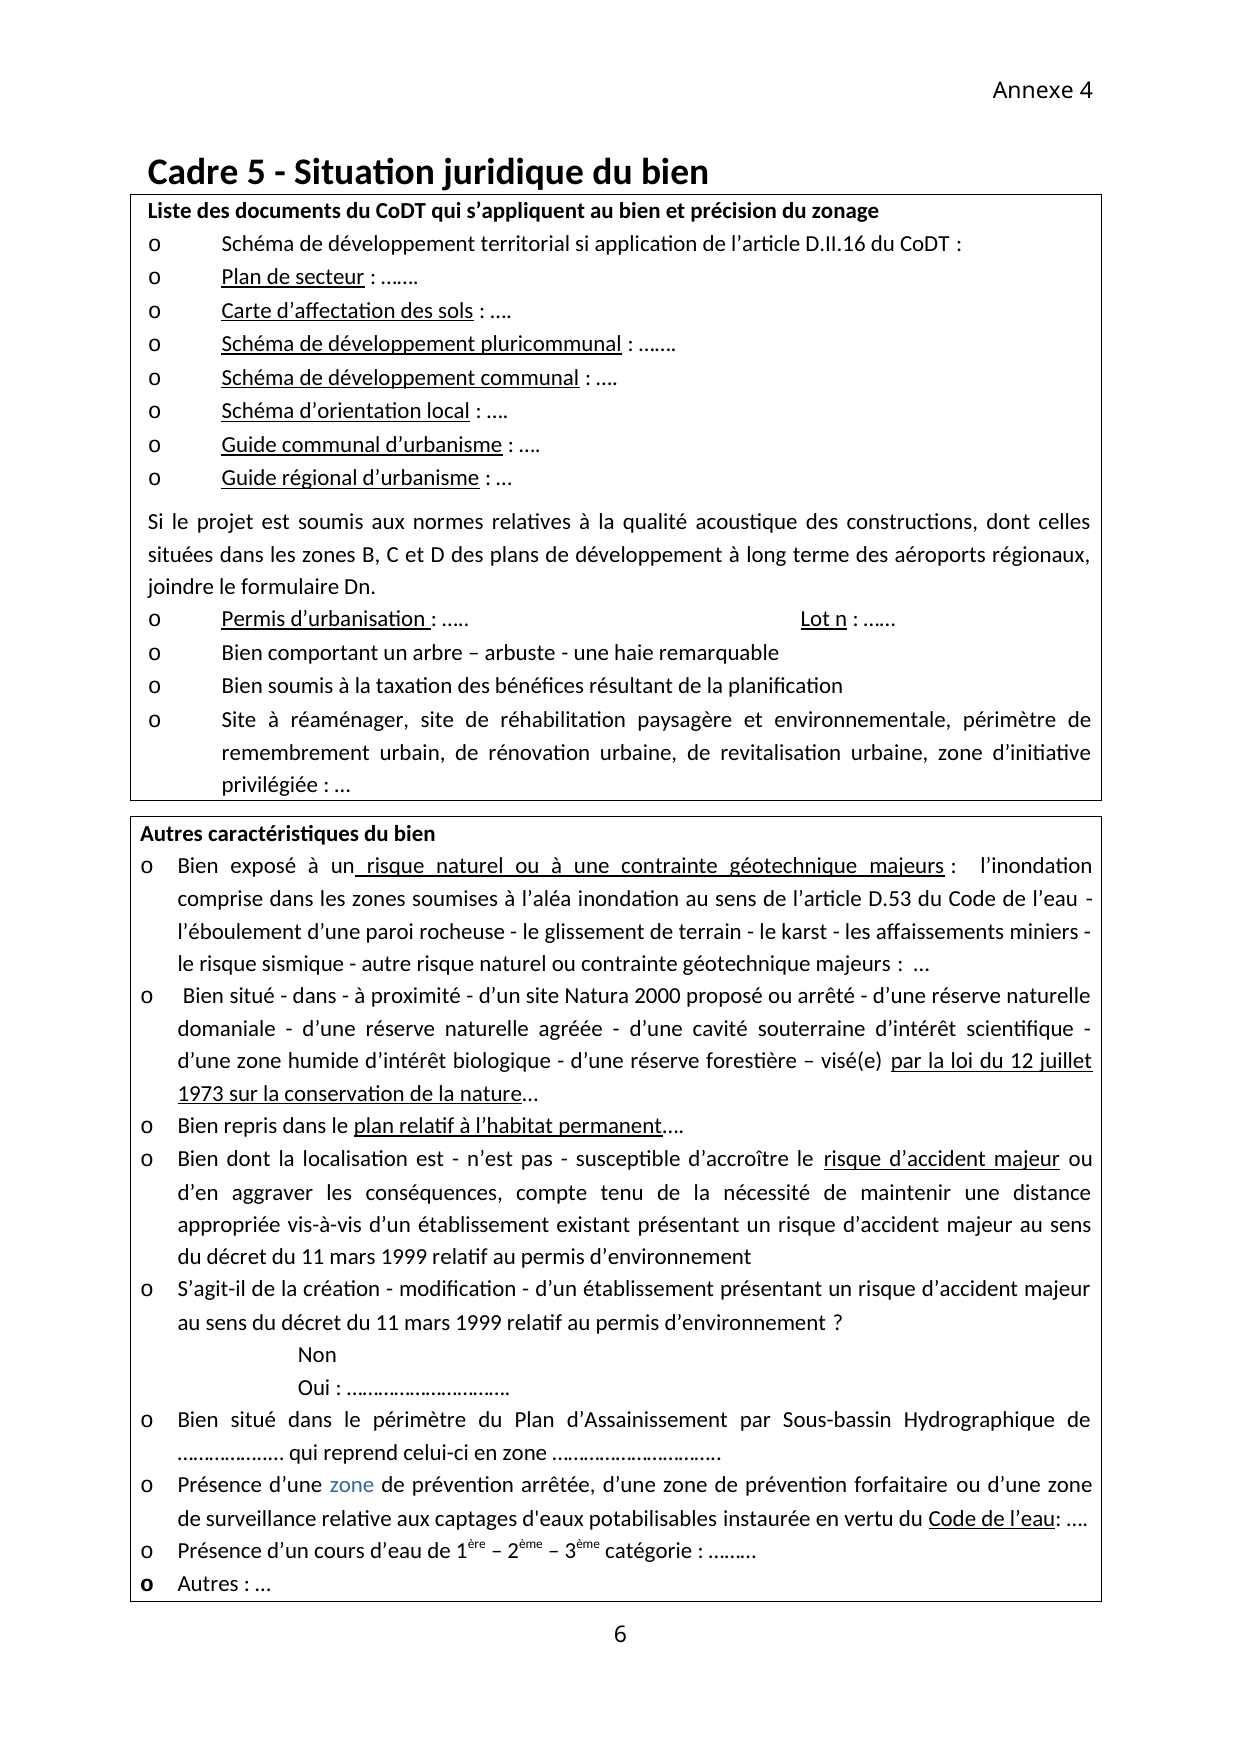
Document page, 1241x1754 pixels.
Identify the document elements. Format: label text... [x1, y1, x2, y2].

list Présence d’un cours d’eau de 1ère – 2ème – 3ème catégorie : ……… [131, 1533, 1101, 1565]
list Plan de secteur : ……. [131, 259, 1101, 291]
list Site à réaménager, site de réhabilitation paysagère et environnementale, périmètre de remembrement urbain, de rénovation urbaine, de revitalisation urbaine, zone d’initiative privilégiée : … [131, 702, 1101, 800]
list Bien repris dans le plan relatif à l’habitat permanent…. [131, 1108, 1101, 1140]
list Bien comportant un arbre – arbuste - une haie remarquable [131, 634, 1101, 667]
list Bien situé dans le périmètre du Plan d’Assainissement par Sous-bassin Hydrographique de ……………..… qui reprend celui-ci en zone ………………………….. [131, 1402, 1101, 1466]
text Non [131, 1337, 1101, 1368]
list Schéma d’orientation local : …. [131, 393, 1101, 426]
list Bien situé - dans - à proximité - d’un site Natura 2000 proposé ou arrêté - d’une réserve naturelle domaniale - d’une réserve naturelle agréée - d’une cavité souterraine d’intérêt scientifique - d’une zone humide d’intérêt biologique - d’une réserve forestière – visé(e) par la loi du 12 juillet 1973 sur la conservation de la nature… [131, 978, 1101, 1107]
text Cadre 5 - Situation juridique du bien [148, 148, 1093, 193]
list Schéma de développement pluricommunal : ……. [131, 326, 1101, 358]
list S’agit-il de la création - modification - d’un établissement présentant un risque d’accident majeur au sens du décret du 11 mars 1999 relatif au permis d’environnement ? [131, 1271, 1101, 1336]
list Guide communal d’urbanisme : …. [131, 427, 1101, 459]
list Carte d’affectation des sols : …. [131, 293, 1101, 325]
list Schéma de développement communal : …. [131, 360, 1101, 392]
list Bien soumis à la taxation des bénéfices résultant de la planification [131, 668, 1101, 700]
list Permis d’urbanisation : ….. Lot n : …… [131, 601, 1101, 633]
text Si le projet est soumis aux normes relatives à la qualité acoustique des constructions, dont celles situées dans les zones B, C et D des plans de développement à long terme des aéroports régionaux, joindre le formulaire Dn. [131, 504, 1101, 600]
text Liste des documents du CoDT qui s’appliquent au bien et précision du zonage [131, 195, 1101, 224]
list Bien exposé à un risque naturel ou à une contrainte géotechnique majeurs : l’inondation comprise dans les zones soumises à l’aléa inondation au sens de l’article D.53 du Code de l’eau - l’éboulement d’une paroi rocheuse - le glissement de terrain - le karst - les affaissements miniers - le risque sismique - autre risque naturel ou contrainte géotechnique majeurs : … [131, 848, 1101, 977]
list Schéma de développement territorial si application de l’article D.II.16 du CoDT : [131, 226, 1101, 258]
list Guide régional d’urbanisme : … [131, 460, 1101, 493]
list Présence d’une zone de prévention arrêtée, d’une zone de prévention forfaitaire ou d’une zone de surveillance relative aux captages d'eaux potabilisables instaurée en vertu du Code de l’eau: …. [131, 1467, 1101, 1532]
text Autres caractéristiques du bien [131, 817, 1101, 847]
list Bien dont la localisation est - n’est pas - susceptible d’accroître le risque d’accident majeur ou d’en aggraver les conséquences, compte tenu de la nécessité de maintenir une distance appropriée vis-à-vis d’un établissement existant présentant un risque d’accident majeur au sens du décret du 11 mars 1999 relatif au permis d’environnement [131, 1141, 1101, 1270]
list Autres : … [131, 1566, 1101, 1601]
text Oui : …………………………. [131, 1369, 1101, 1401]
